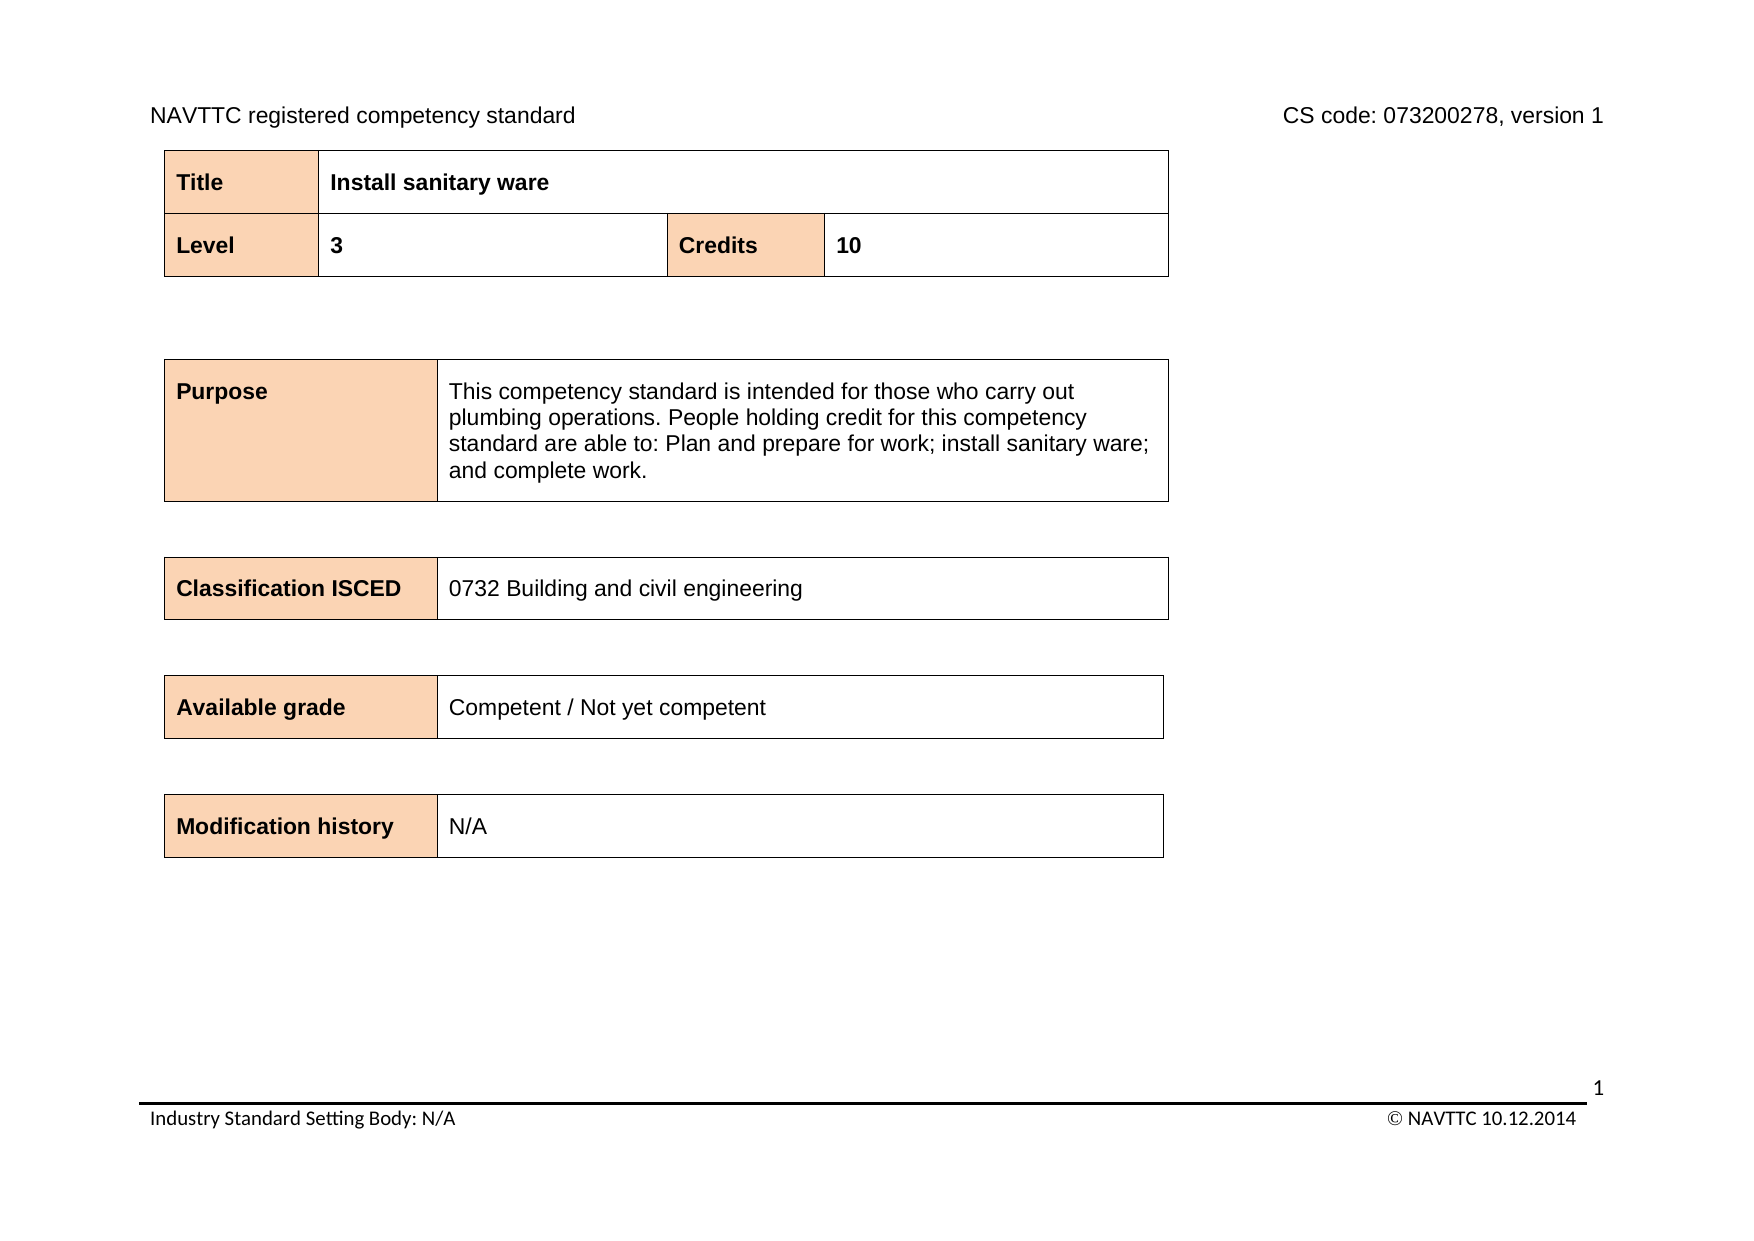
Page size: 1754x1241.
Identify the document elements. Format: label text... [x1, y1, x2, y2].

table_cell 10 [825, 214, 1168, 276]
table_header Title [165, 151, 318, 213]
table_header Install sanitary ware [319, 151, 1168, 213]
table_header Available grade [165, 676, 437, 738]
table_cell Credits [668, 214, 824, 276]
table_header Classification ISCED [165, 558, 437, 619]
table_cell Level [165, 214, 318, 276]
table_header 0732 Building and civil engineering [438, 558, 1168, 619]
table_header This competency standard is intended for those who carry out plumbing operations. People holding credit for this competency standard are able to: Plan and prepare for work; install sanitary ware; and complete work. [438, 360, 1168, 501]
table_header Purpose [165, 360, 437, 501]
table_header Modification history [165, 795, 437, 857]
table_cell 3 [319, 214, 667, 276]
table_header Competent / Not yet competent [438, 676, 1163, 738]
table_header N/A [438, 795, 1163, 857]
